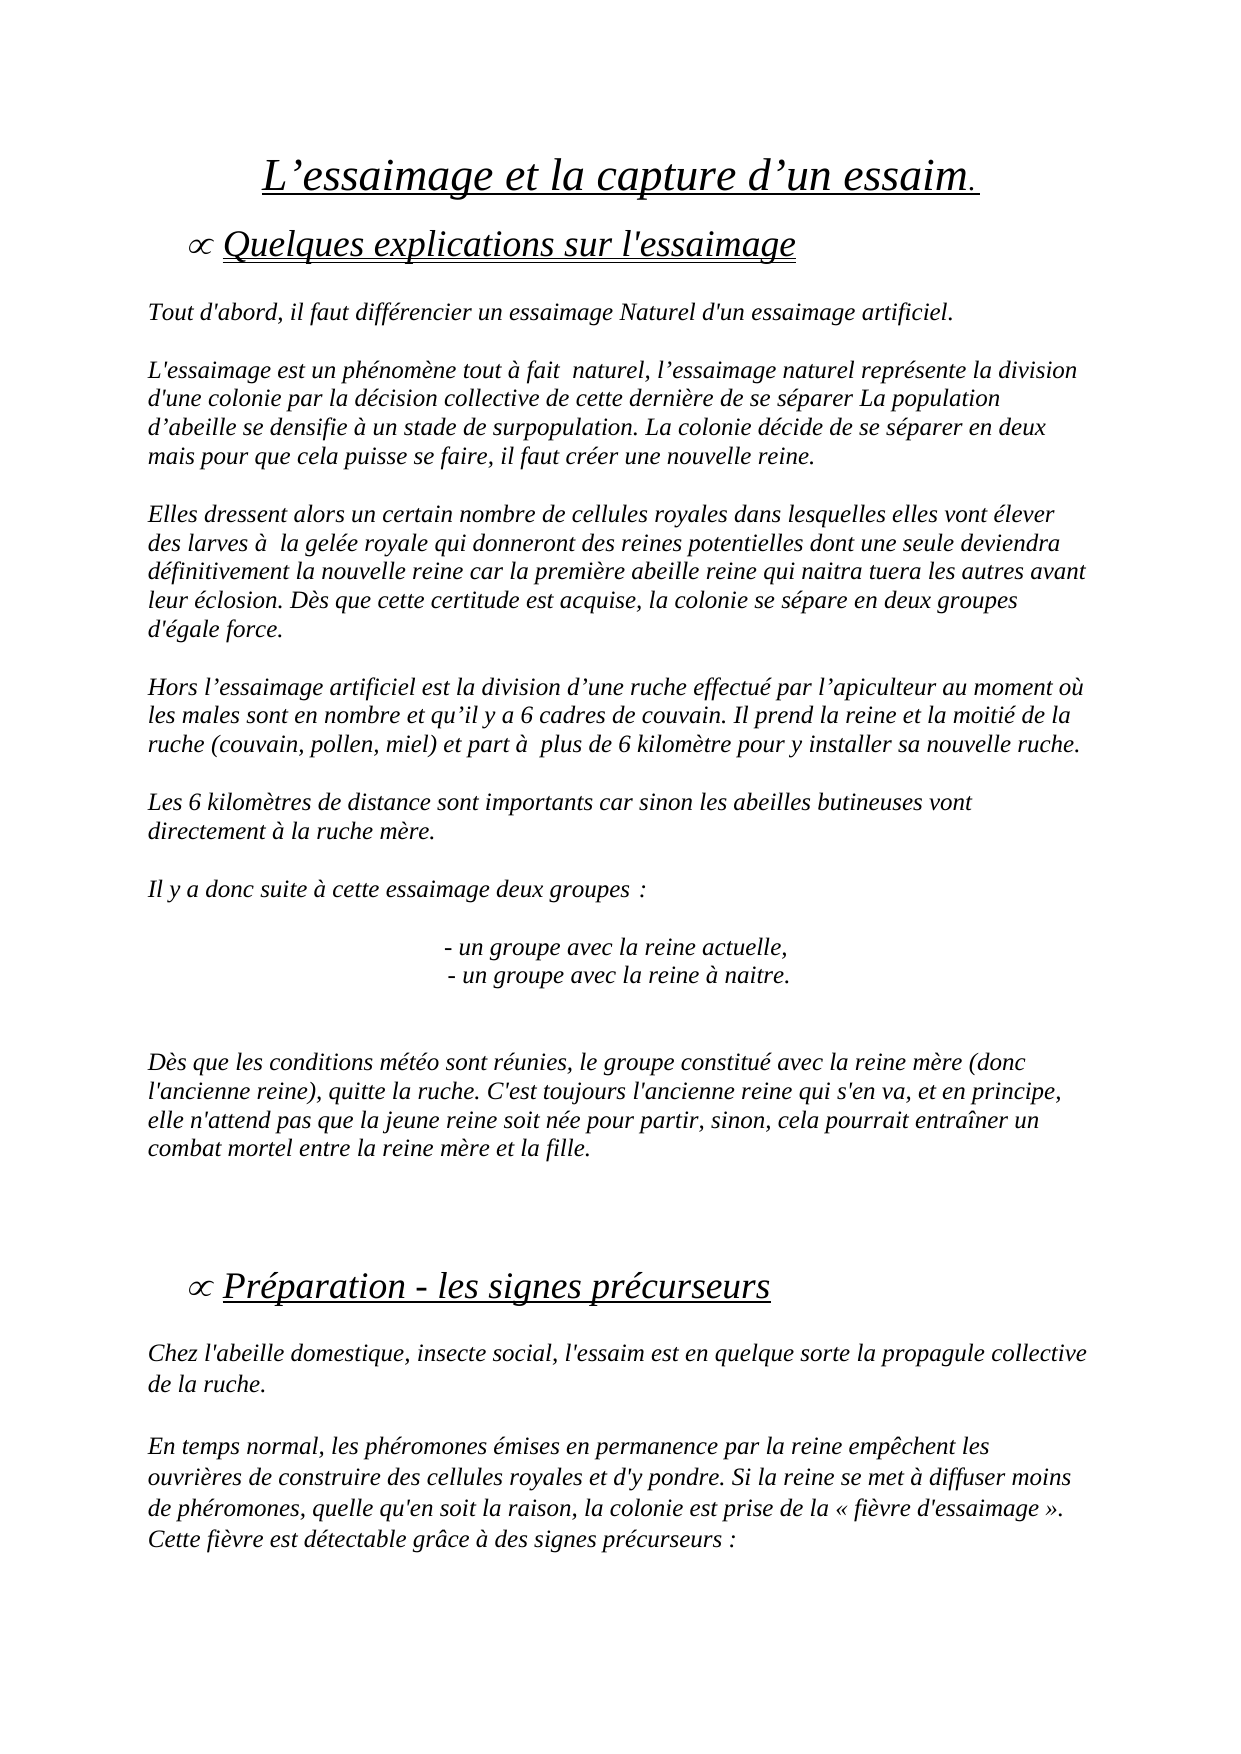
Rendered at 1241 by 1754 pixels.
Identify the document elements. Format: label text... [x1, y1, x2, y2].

text - un groupe avec la reine actuelle, - un groupe avec la reine à naitre. [148, 932, 1093, 989]
text Dès que les conditions météo sont réunies, le groupe constitué avec la reine mère (donc l'ancienne reine), quitte la ruche. C'est toujours l'ancienne reine qui s'en va, et en principe, elle n'attend pas que la jeune reine soit née pour partir, sinon, cela pourrait entraîner un combat mortel entre la reine mère et la fille. [148, 1018, 1093, 1162]
text Hors l’essaimage artificiel est la division d’une ruche effectué par l’apiculteur au moment où les males sont en nombre et qu’il y a 6 cadres de couvain. Il prend la reine et la moitié de la ruche (couvain, pollen, miel) et part à plus de 6 kilomètre pour y installer sa nouvelle ruche. [148, 672, 1093, 758]
subtitle Préparation - les signes précurseurs [185, 1264, 1093, 1307]
text L'essaimage est un phénomène tout à fait naturel, l’essaimage naturel représente la division d'une colonie par la décision collective de cette dernière de se séparer La population d’abeille se densifie à un stade de surpopulation. La colonie décide de se séparer en deux mais pour que cela puisse se faire, il faut créer une nouvelle reine. [148, 355, 1093, 470]
text Les 6 kilomètres de distance sont importants car sinon les abeilles butineuses vont directement à la ruche mère. [148, 787, 1093, 845]
text L’essaimage et la capture d’un essaim. [148, 148, 1093, 200]
text Tout d'abord, il faut différencier un essaimage Naturel d'un essaimage artificiel. [148, 297, 1093, 326]
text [148, 1307, 1093, 1584]
text Elles dressent alors un certain nombre de cellules royales dans lesquelles elles vont élever des larves à la gelée royale qui donneront des reines potentielles dont une seule deviendra définitivement la nouvelle reine car la première abeille reine qui naitra tuera les autres avant leur éclosion. Dès que cette certitude est acquise, la colonie se sépare en deux groupes d'égale force. [148, 499, 1093, 643]
subtitle Quelques explications sur l'essaimage [185, 221, 1093, 264]
text Il y a donc suite à cette essaimage deux groupes : [148, 874, 1093, 903]
